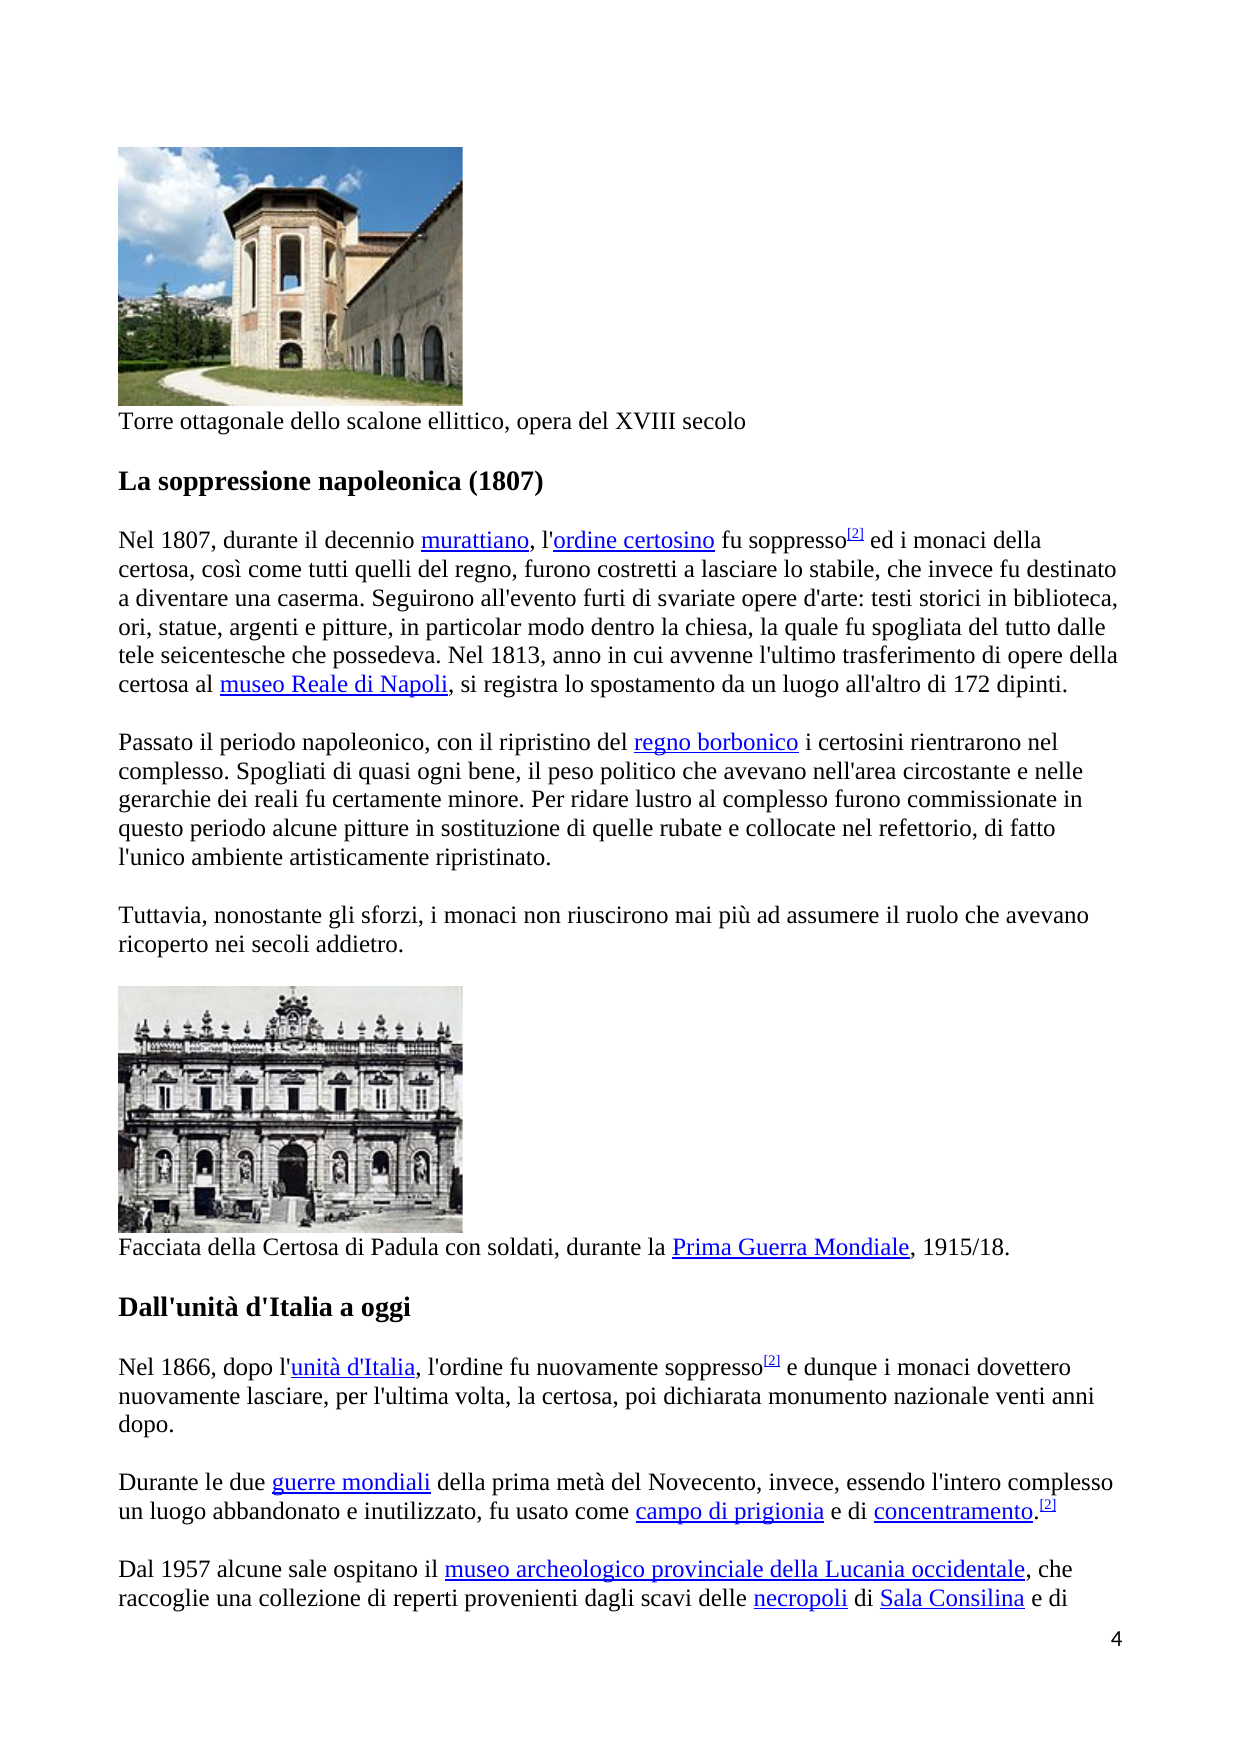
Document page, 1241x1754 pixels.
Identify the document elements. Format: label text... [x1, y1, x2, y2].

text Facciata della Certosa di Padula con soldati, durante la Prima Guerra Mondiale, 1915/18. [118, 1232, 1122, 1261]
picture [118, 986, 463, 1233]
text Torre ottagonale dello scalone ellittico, opera del XVIII secolo [118, 406, 1122, 435]
picture [118, 147, 463, 406]
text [118, 1554, 1122, 1612]
text Nel 1807, durante il decennio murattiano, l'ordine certosino fu soppresso[2] ed i monaci della certosa, così come tutti quelli del regno, furono costretti a lasciare lo stabile, che invece fu destinato a diventare una caserma. Seguirono all'evento furti di svariate opere d'arte: testi storici in biblioteca, ori, statue, argenti e pitture, in particolar modo dentro la chiesa, la quale fu spogliata del tutto dalle tele seicentesche che possedeva. Nel 1813, anno in cui avvenne l'ultimo trasferimento di opere della certosa al museo Reale di Napoli, si registra lo spostamento da un luogo all'altro di 172 dipinti. [118, 525, 1122, 698]
text Durante le due guerre mondiali della prima metà del Novecento, invece, essendo l'intero complesso un luogo abbandonato e inutilizzato, fu usato come campo di prigionia e di concentramento.[2] [118, 1467, 1122, 1525]
text Nel 1866, dopo l'unità d'Italia, l'ordine fu nuovamente soppresso[2] e dunque i monaci dovettero nuovamente lasciare, per l'ultima volta, la certosa, poi dichiarata monumento nazionale venti anni dopo. [118, 1352, 1122, 1438]
text Tuttavia, nonostante gli sforzi, i monaci non riuscirono mai più ad assumere il ruolo che avevano ricoperto nei secoli addietro. [118, 900, 1122, 957]
text Passato il periodo napoleonico, con il ripristino del regno borbonico i certosini rientrarono nel complesso. Spogliati di quasi ogni bene, il peso politico che avevano nell'area circostante e nelle gerarchie dei reali fu certamente minore. Per ridare lustro al complesso furono commissionate in questo periodo alcune pitture in sostituzione di quelle rubate e collocate nel refettorio, di fatto l'unico ambiente artisticamente ripristinato. [118, 727, 1122, 871]
text Dall'unità d'Italia a oggi [118, 1290, 1122, 1323]
text La soppressione napoleonica (1807) [118, 464, 1122, 496]
